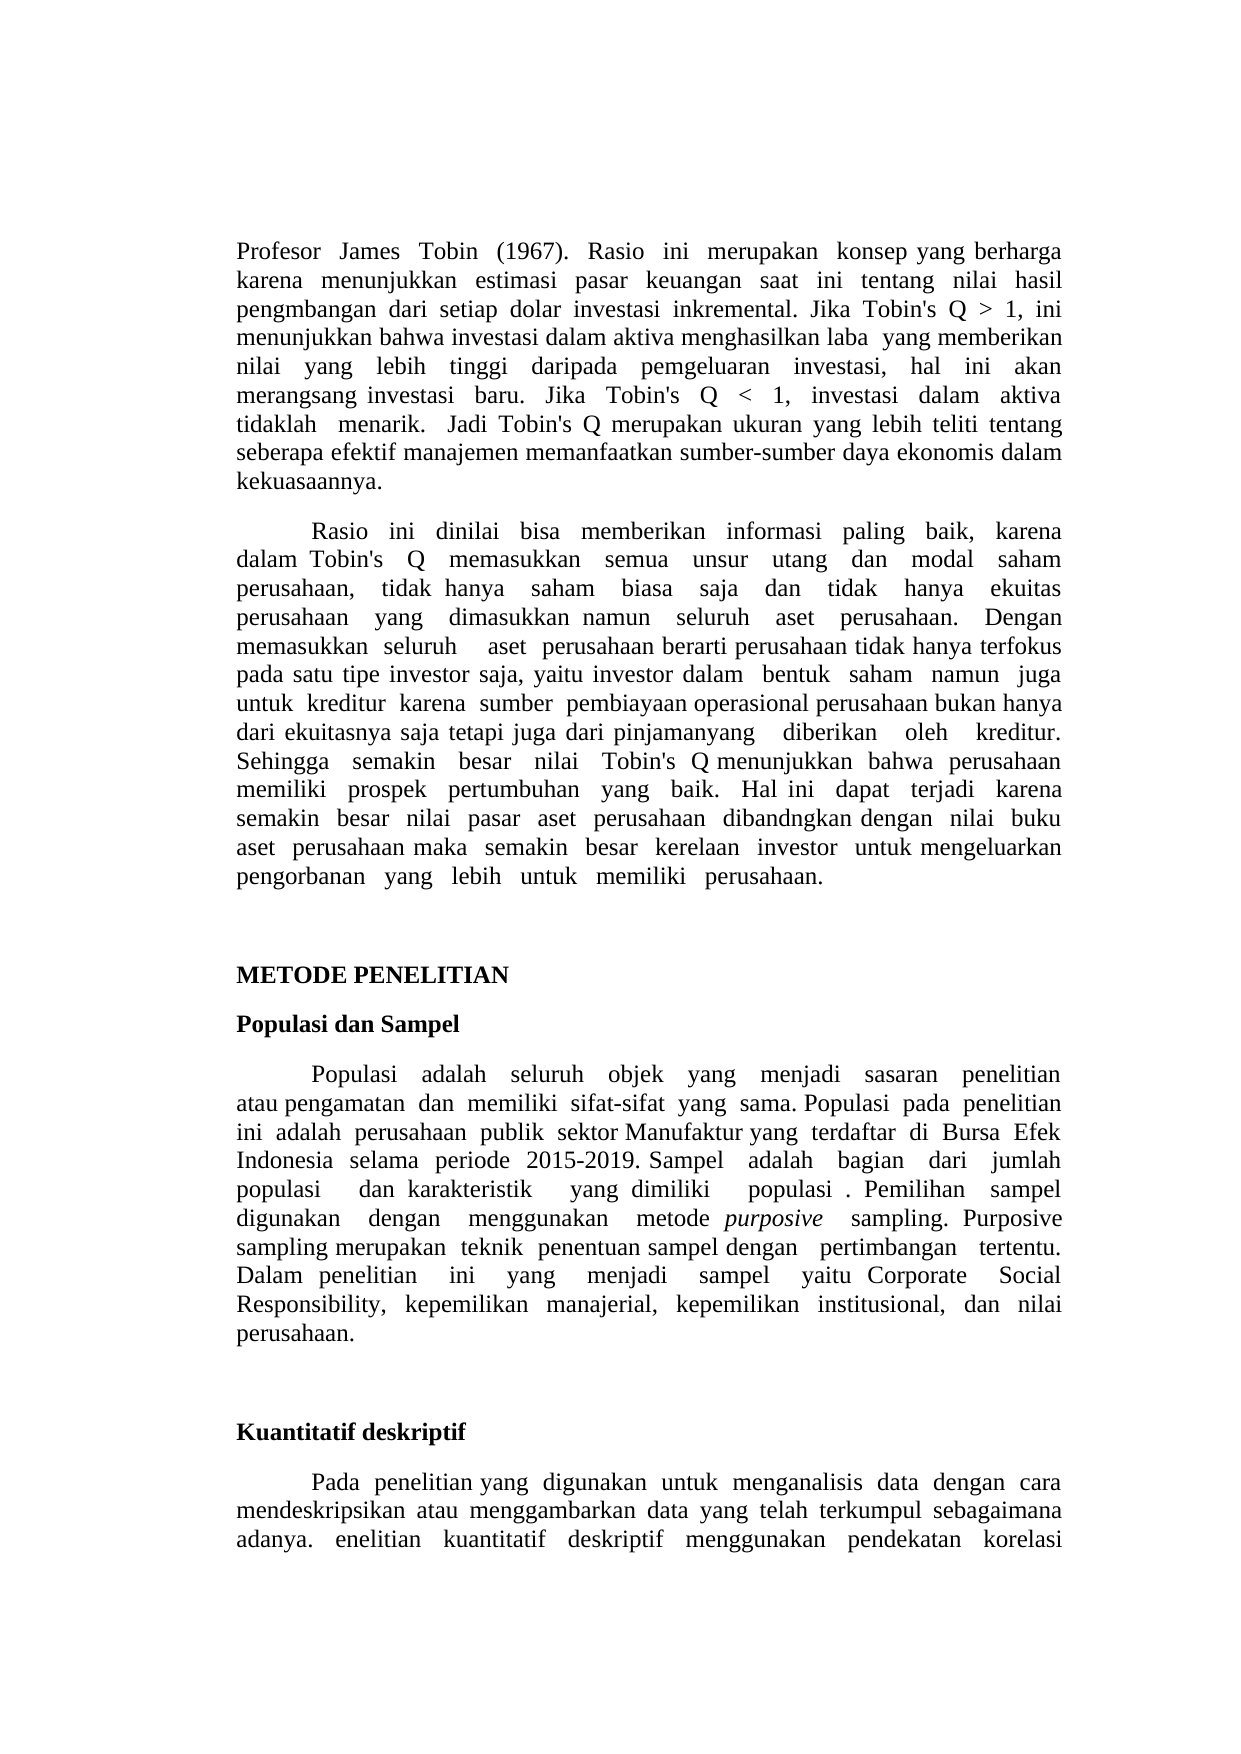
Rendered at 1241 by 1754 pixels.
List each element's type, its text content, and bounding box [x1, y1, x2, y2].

text Populasi adalah seluruh objek yang menjadi sasaran penelitian atau pengamatan dan memiliki sifat-sifat yang sama. Populasi pada penelitian ini adalah perusahaan publik sektor Manufaktur yang terdaftar di Bursa Efek Indonesia selama periode 2015-2019. Sampel adalah bagian dari jumlah populasi dan karakteristik yang dimiliki populasi . Pemilihan sampel digunakan dengan menggunakan metode purposive sampling. Purposive sampling merupakan teknik penentuan sampel dengan pertimbangan tertentu. Dalam penelitian ini yang menjadi sampel yaitu Corporate Social Responsibility, kepemilikan manajerial, kepemilikan institusional, dan nilai perusahaan. [236, 1059, 1063, 1347]
text Kuantitatif deskriptif [236, 1417, 1063, 1446]
text Populasi dan Sampel [236, 1009, 1063, 1038]
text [236, 236, 1063, 495]
text METODE PENELITIAN [236, 960, 1063, 989]
text Rasio ini dinilai bisa memberikan informasi paling baik, karena dalam Tobin's Q memasukkan semua unsur utang dan modal saham perusahaan, tidak hanya saham biasa saja dan tidak hanya ekuitas perusahaan yang dimasukkan namun seluruh aset perusahaan. Dengan memasukkan seluruh aset perusahaan berarti perusahaan tidak hanya terfokus pada satu tipe investor saja, yaitu investor dalam bentuk saham namun juga untuk kreditur karena sumber pembiayaan operasional perusahaan bukan hanya dari ekuitasnya saja tetapi juga dari pinjamanyang diberikan oleh kreditur. Sehingga semakin besar nilai Tobin's Q menunjukkan bahwa perusahaan memiliki prospek pertumbuhan yang baik. Hal ini dapat terjadi karena semakin besar nilai pasar aset perusahaan dibandngkan dengan nilai buku aset perusahaan maka semakin besar kerelaan investor untuk mengeluarkan pengorbanan yang lebih untuk memiliki perusahaan. [236, 516, 1063, 889]
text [236, 1467, 1063, 1553]
